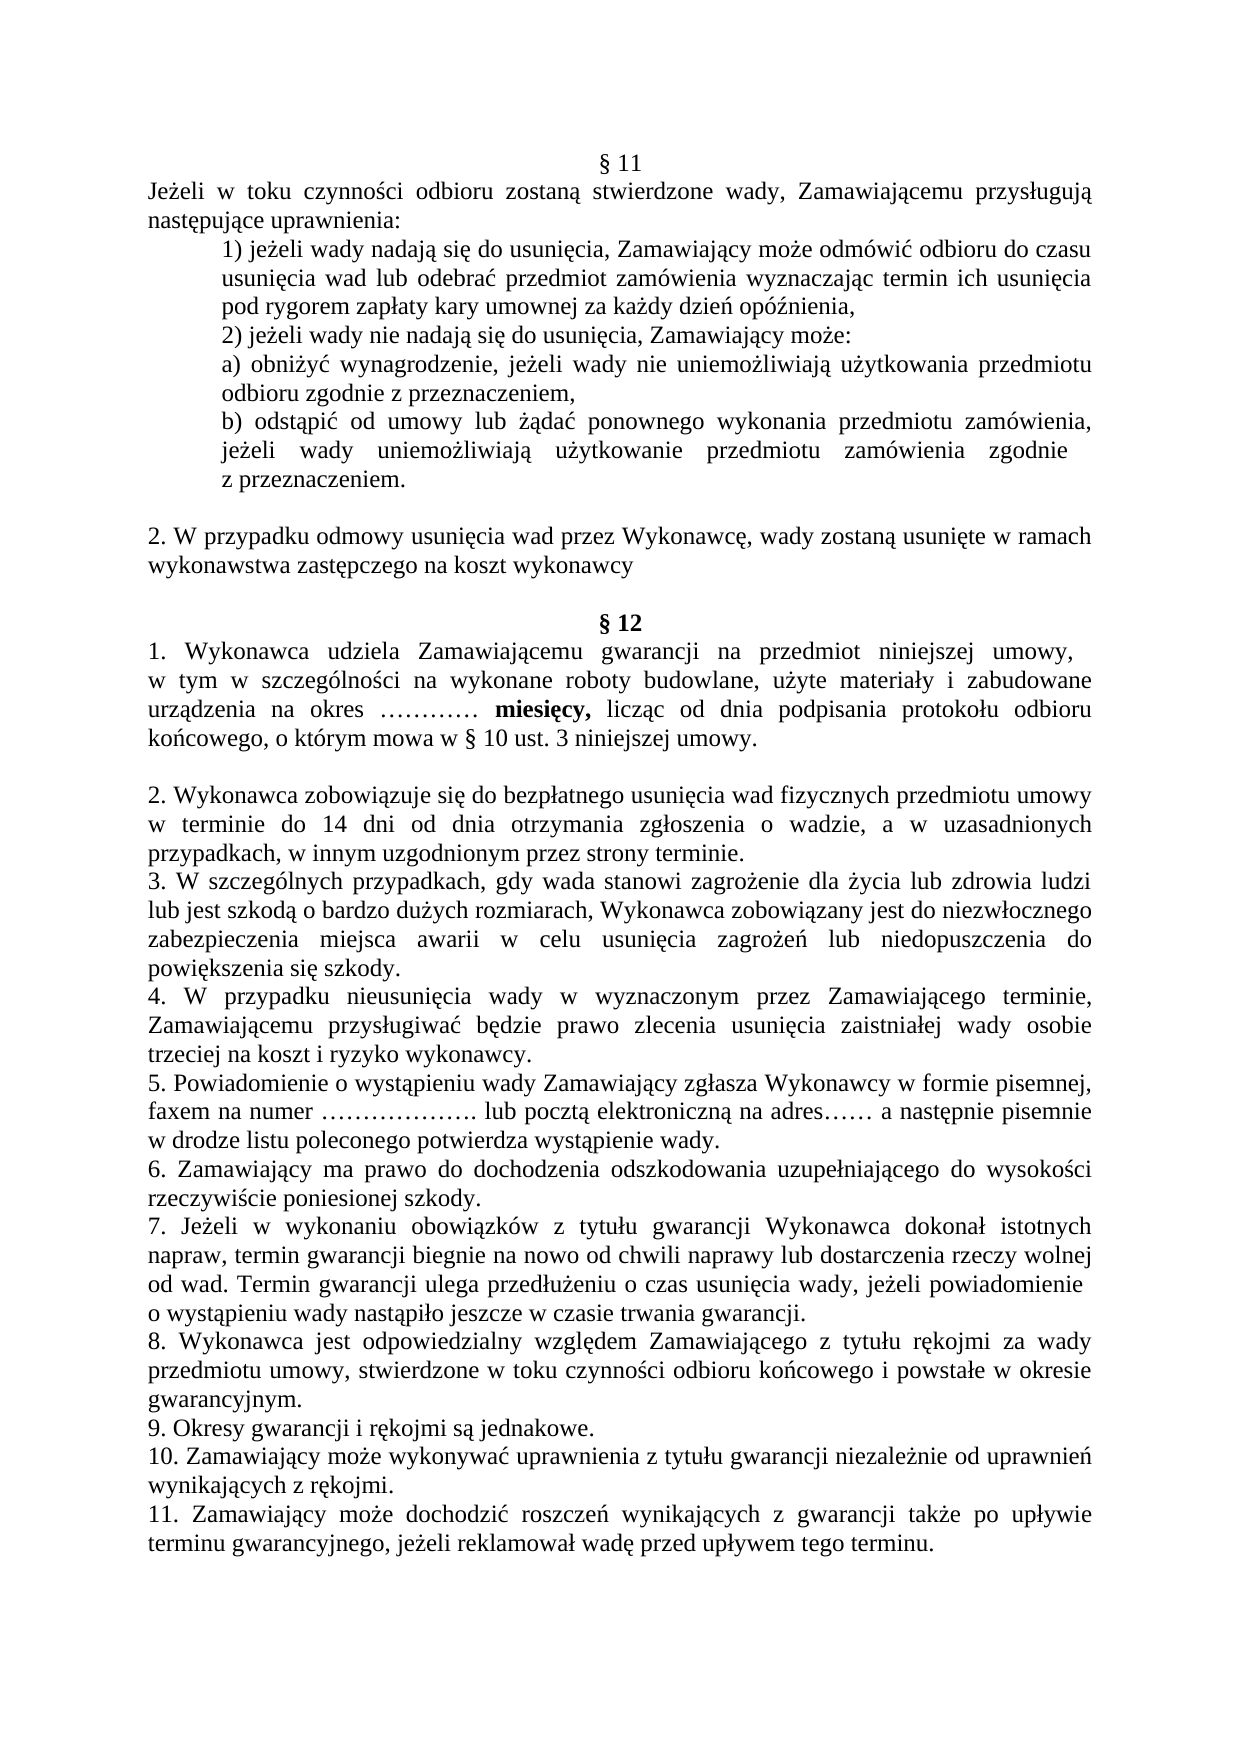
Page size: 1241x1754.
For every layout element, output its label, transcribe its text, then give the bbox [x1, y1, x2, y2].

text 10. Zamawiający może wykonywać uprawnienia z tytułu gwarancji niezależnie od uprawnień wynikających z rękojmi. [148, 1441, 1093, 1499]
text b) odstąpić od umowy lub żądać ponownego wykonania przedmiotu zamówienia, jeżeli wady uniemożliwiają użytkowanie przedmiotu zamówienia zgodnie z przeznaczeniem. [221, 406, 1093, 493]
text 4. W przypadku nieusunięcia wady w wyznaczonym przez Zamawiającego terminie, Zamawiającemu przysługiwać będzie prawo zlecenia usunięcia zaistniałej wady osobie trzeciej na koszt i ryzyko wykonawcy. [148, 981, 1093, 1068]
text 9. Okresy gwarancji i rękojmi są jednakowe. [148, 1413, 1093, 1441]
text § 11 [148, 148, 1093, 176]
text 2. W przypadku odmowy usunięcia wad przez Wykonawcę, wady zostaną usunięte w ramach wykonawstwa zastępczego na koszt wykonawcy [148, 521, 1093, 579]
text 3. W szczególnych przypadkach, gdy wada stanowi zagrożenie dla życia lub zdrowia ludzi lub jest szkodą o bardzo dużych rozmiarach, Wykonawca zobowiązany jest do niezwłocznego zabezpieczenia miejsca awarii w celu usunięcia zagrożeń lub niedopuszczenia do powiększenia się szkody. [148, 866, 1093, 981]
text 2) jeżeli wady nie nadają się do usunięcia, Zamawiający może: [148, 320, 1093, 349]
text § 12 [148, 608, 1093, 636]
text 6. Zamawiający ma prawo do dochodzenia odszkodowania uzupełniającego do wysokości rzeczywiście poniesionej szkody. [148, 1154, 1093, 1211]
text 8. Wykonawca jest odpowiedzialny względem Zamawiającego z tytułu rękojmi za wady przedmiotu umowy, stwierdzone w toku czynności odbioru końcowego i powstałe w okresie gwarancyjnym. [148, 1326, 1093, 1413]
text 2. Wykonawca zobowiązuje się do bezpłatnego usunięcia wad fizycznych przedmiotu umowy w terminie do 14 dni od dnia otrzymania zgłoszenia o wadzie, a w uzasadnionych przypadkach, w innym uzgodnionym przez strony terminie. [148, 780, 1093, 866]
text 7. Jeżeli w wykonaniu obowiązków z tytułu gwarancji Wykonawca dokonał istotnych napraw, termin gwarancji biegnie na nowo od chwili naprawy lub dostarczenia rzeczy wolnej od wad. Termin gwarancji ulega przedłużeniu o czas usunięcia wady, jeżeli powiadomienie o wystąpieniu wady nastąpiło jeszcze w czasie trwania gwarancji. [148, 1211, 1093, 1326]
text 11. Zamawiający może dochodzić roszczeń wynikających z gwarancji także po upływie terminu gwarancyjnego, jeżeli reklamował wadę przed upływem tego terminu. [148, 1499, 1093, 1556]
text 1. Wykonawca udziela Zamawiającemu gwarancji na przedmiot niniejszej umowy, w tym w szczególności na wykonane roboty budowlane, użyte materiały i zabudowane urządzenia na okres ………… miesięcy, licząc od dnia podpisania protokołu odbioru końcowego, o którym mowa w § 10 ust. 3 niniejszej umowy. [148, 636, 1093, 751]
text a) obniżyć wynagrodzenie, jeżeli wady nie uniemożliwiają użytkowania przedmiotu odbioru zgodnie z przeznaczeniem, [221, 349, 1093, 406]
text 1) jeżeli wady nadają się do usunięcia, Zamawiający może odmówić odbioru do czasu usunięcia wad lub odebrać przedmiot zamówienia wyznaczając termin ich usunięcia pod rygorem zapłaty kary umownej za każdy dzień opóźnienia, [221, 234, 1093, 320]
text 5. Powiadomienie o wystąpieniu wady Zamawiający zgłasza Wykonawcy w formie pisemnej, faxem na numer ………………. lub pocztą elektroniczną na adres…… a następnie pisemnie w drodze listu poleconego potwierdza wystąpienie wady. [148, 1068, 1093, 1154]
text Jeżeli w toku czynności odbioru zostaną stwierdzone wady, Zamawiającemu przysługują następujące uprawnienia: [148, 176, 1093, 234]
